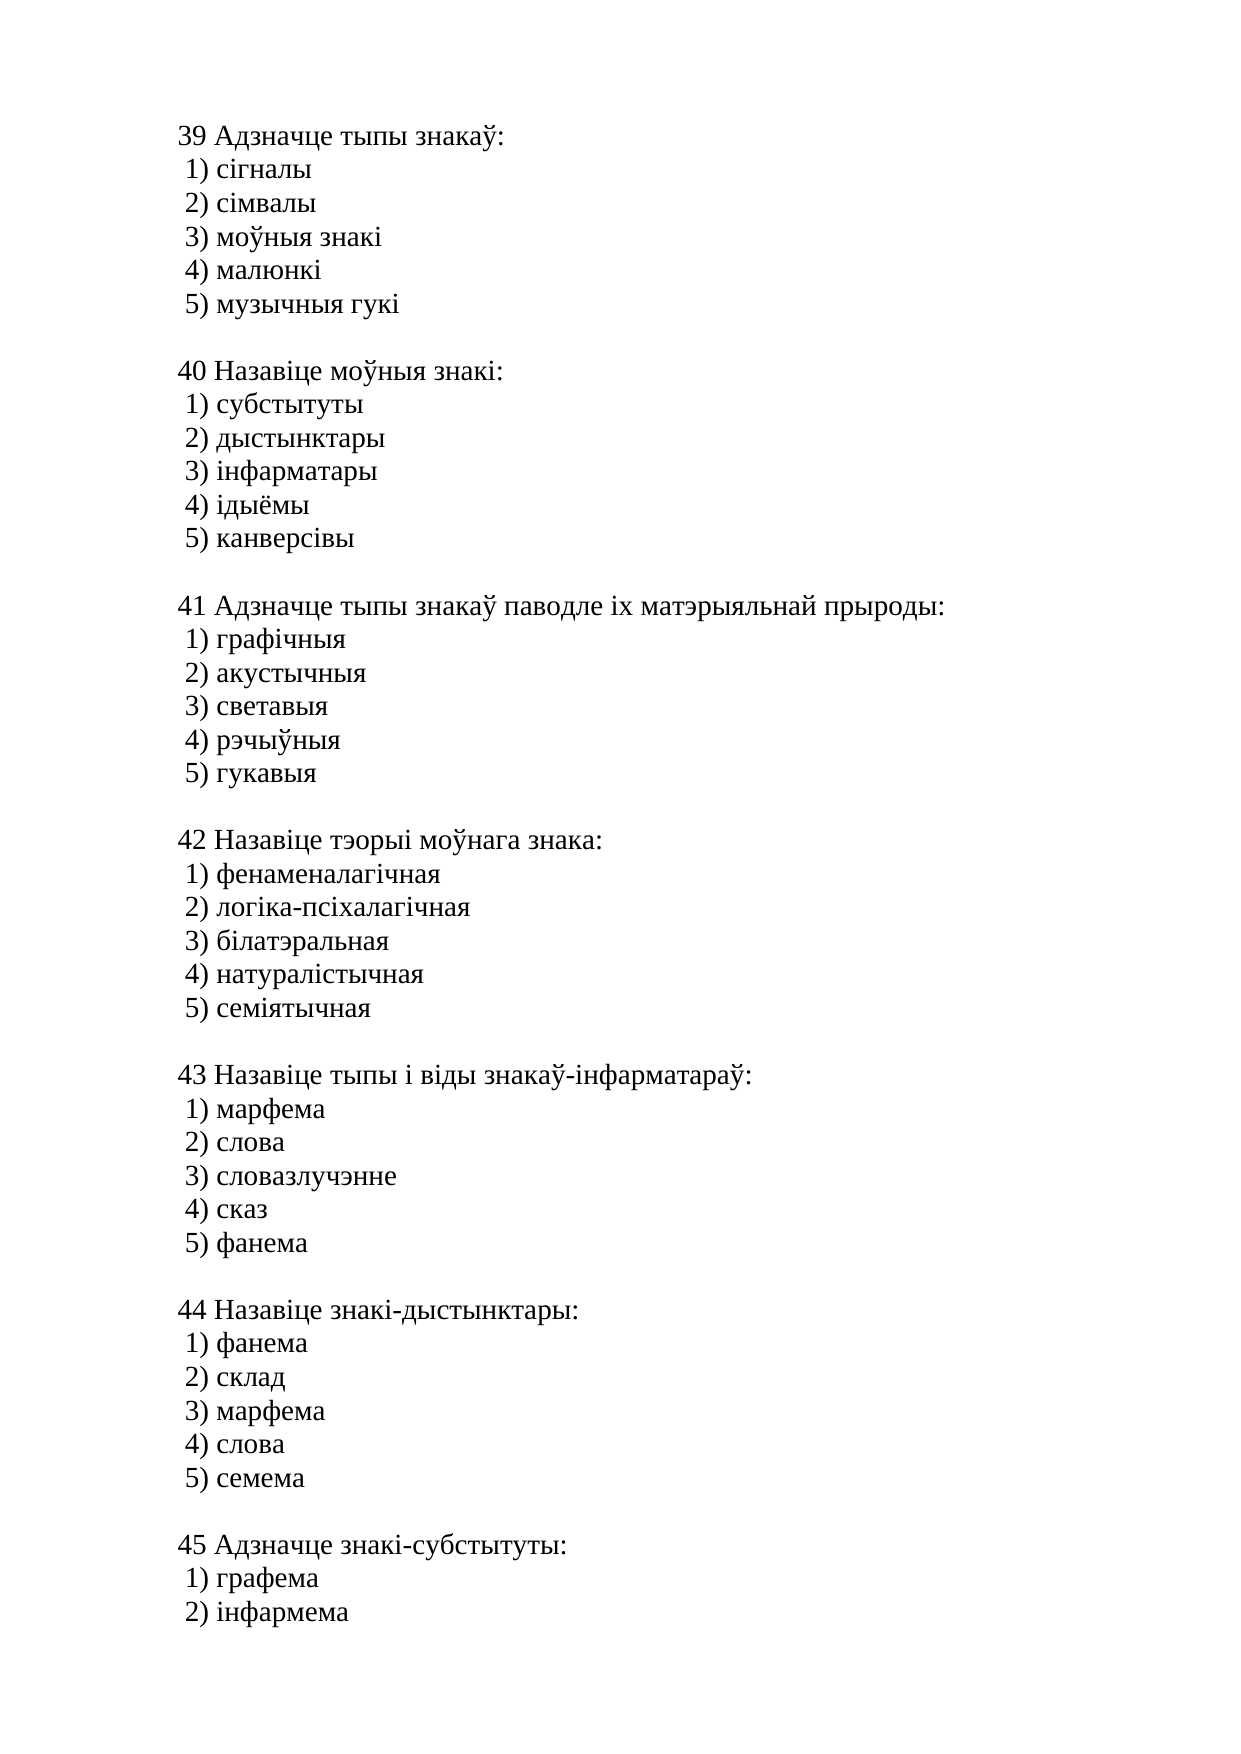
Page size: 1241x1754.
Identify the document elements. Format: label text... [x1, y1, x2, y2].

text 2) слова [177, 1124, 1152, 1158]
text 39 Адзначце тыпы знакаў: [177, 118, 1152, 152]
text 5) семема [177, 1460, 1152, 1493]
text 4) малюнкі [177, 252, 1152, 286]
text 5) фанема [177, 1225, 1152, 1258]
text 4) рэчыўныя [177, 722, 1152, 755]
text 1) графічныя [177, 621, 1152, 655]
text 45 Адзначце знакі-субстытуты: [177, 1527, 1152, 1560]
text 2) інфармема [177, 1594, 1152, 1627]
text 40 Назавіце моўныя знакі: [177, 353, 1152, 386]
text 41 Адзначце тыпы знакаў паводле іх матэрыяльнай прыроды: [177, 588, 1152, 621]
text 3) інфарматары [177, 453, 1152, 487]
text 3) моўныя знакі [177, 219, 1152, 252]
text 3) марфема [177, 1393, 1152, 1426]
text 43 Назавіце тыпы і віды знакаў-інфарматараў: [177, 1057, 1152, 1091]
text 2) акустычныя [177, 655, 1152, 688]
text 1) фенаменалагічная [177, 856, 1152, 889]
text 2) дыстынктары [177, 420, 1152, 453]
text 3) словазлучэнне [177, 1158, 1152, 1191]
text 1) марфема [177, 1091, 1152, 1124]
text 42 Назавіце тэорыі моўнага знака: [177, 822, 1152, 856]
text 1) фанема [177, 1326, 1152, 1359]
text 5) музычныя гукі [177, 286, 1152, 319]
text 1) графема [177, 1560, 1152, 1594]
text 4) ідыёмы [177, 487, 1152, 521]
text 44 Назавіце знакі-дыстынктары: [177, 1292, 1152, 1326]
text 5) канверсівы [177, 521, 1152, 554]
text 2) склад [177, 1359, 1152, 1393]
text 1) субстытуты [177, 386, 1152, 420]
text 3) білатэральная [177, 923, 1152, 957]
text 5) гукавыя [177, 755, 1152, 789]
text 3) светавыя [177, 688, 1152, 722]
text 5) семіятычная [177, 990, 1152, 1024]
text 2) логіка-псіхалагічная [177, 889, 1152, 923]
text 2) сімвалы [177, 185, 1152, 219]
text 4) сказ [177, 1191, 1152, 1225]
text 4) натуралістычная [177, 957, 1152, 990]
text 4) слова [177, 1426, 1152, 1460]
text 1) сігналы [177, 152, 1152, 185]
